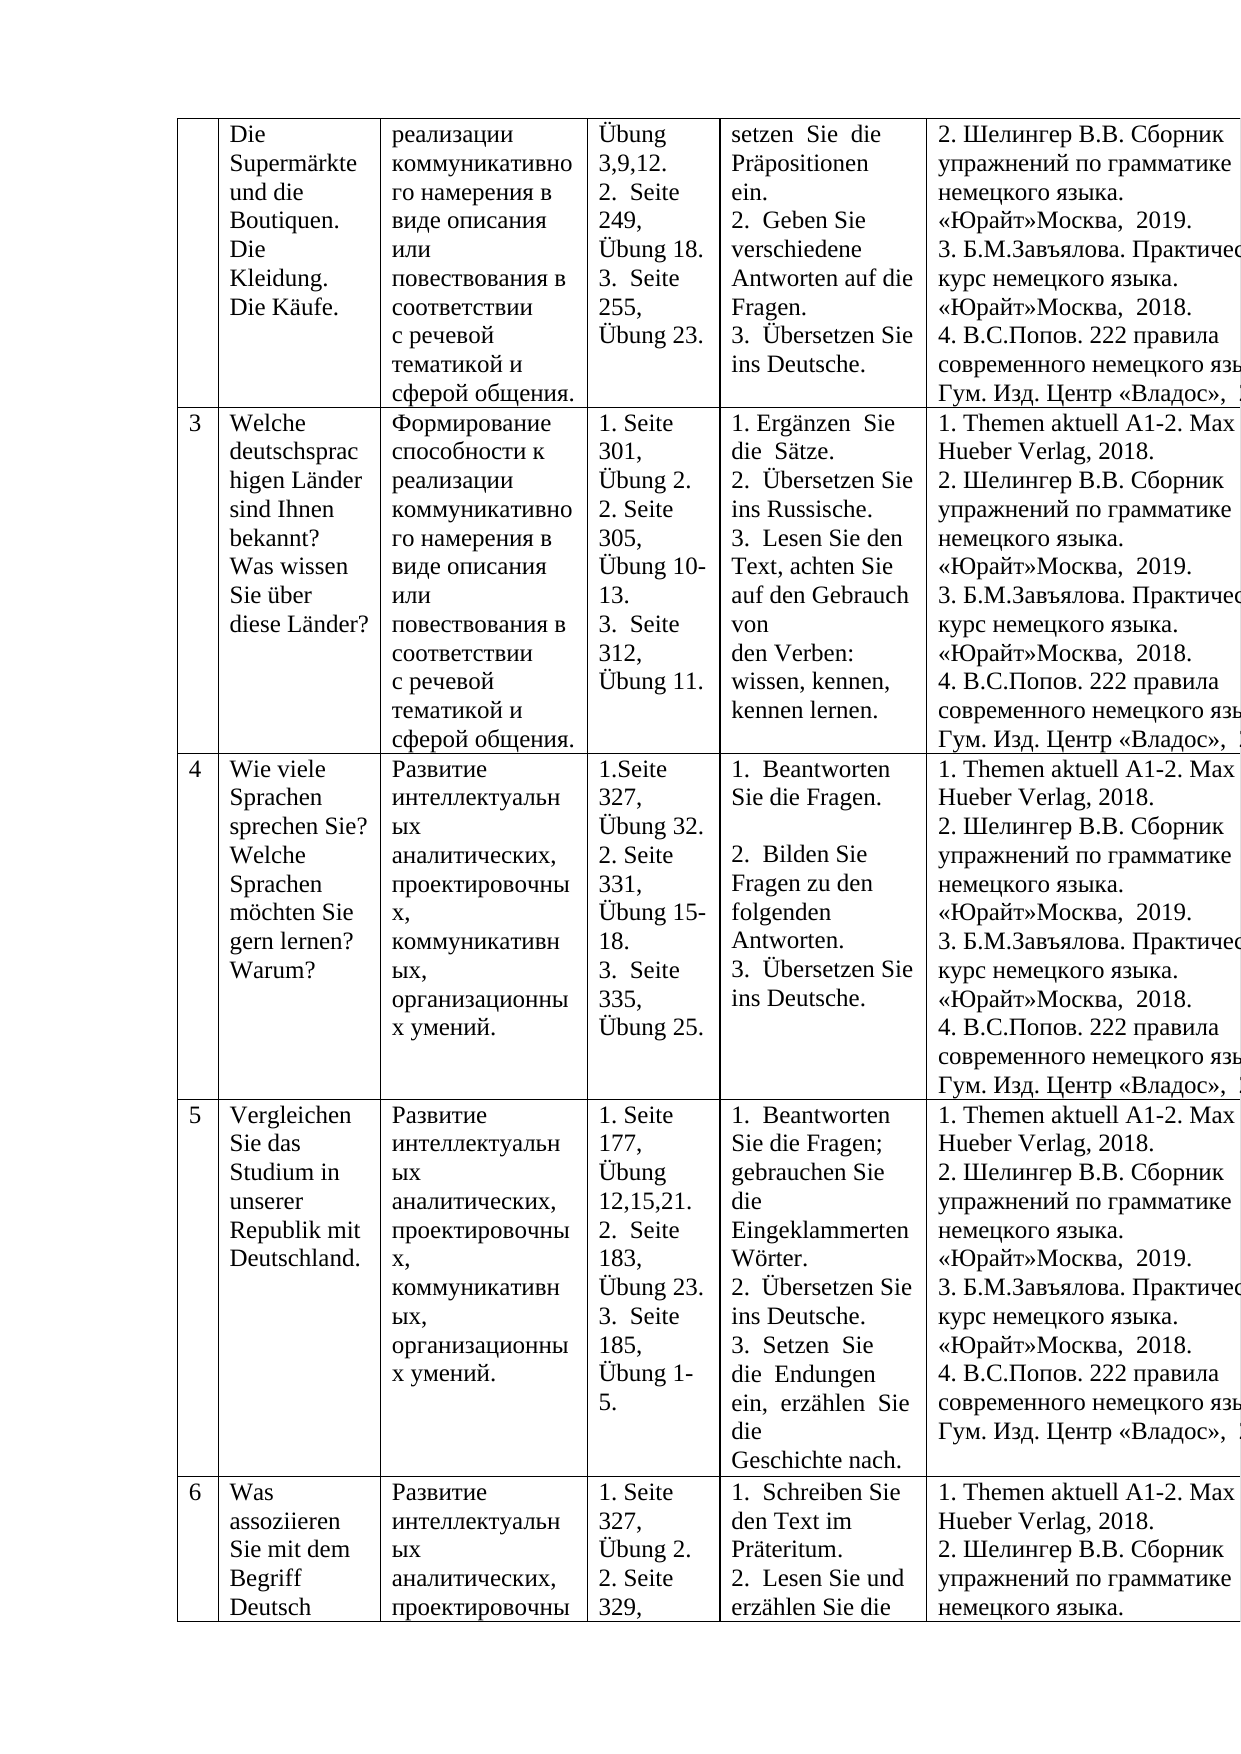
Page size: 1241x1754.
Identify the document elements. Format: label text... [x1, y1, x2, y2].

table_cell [721, 1477, 926, 1621]
table_cell 3 [178, 408, 218, 753]
table_cell Развитие интеллектуальных аналитических, проектировочных, коммуникативных, организационных умений. [381, 1100, 587, 1476]
table_cell 1. Seite 301, Übung 2. 2. Seite 305, Übung 10-13. 3. Seite 312, Übung 11. [588, 408, 719, 753]
table_cell 1. Beantworten Sie die Fragen. 2. Bilden Sie Fragen zu den folgenden Antworten. 3. Übersetzen Sie ins Deutsche. [721, 754, 926, 1099]
table_cell Развитие интеллектуальных аналитических, проектировочных, коммуникативных, организационных умений. [381, 754, 587, 1099]
table_cell 1.Seite 327, Übung 32. 2. Seite 331, Übung 15-18. 3. Seite 335, Übung 25. [588, 754, 719, 1099]
table_cell Vergleichen Sie das Studium in unserer Republik mit Deutschland. [219, 1100, 380, 1476]
table_cell 1. Beantworten Sie die Fragen; gebrauchen Sie die Eingeklammerten Wörter. 2. Übersetzen Sie ins Deutsche. 3. Setzen Sie die Endungen ein, erzählen Sie die Geschichte nach. [721, 1100, 926, 1476]
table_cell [381, 1477, 587, 1621]
table_cell 5 [178, 1100, 218, 1476]
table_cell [588, 119, 719, 407]
table_cell 1. Seite 177, Übung 12,15,21. 2. Seite 183, Übung 23. 3. Seite 185, Übung 1-5. [588, 1100, 719, 1476]
table_cell 1. Ergänzen Sie die Sätze. 2. Übersetzen Sie ins Russische. 3. Lesen Sie den Text, achten Sie auf den Gebrauch von den Verben: wissen, kennen, kennen lernen. [721, 408, 926, 753]
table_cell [721, 119, 926, 407]
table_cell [588, 1477, 719, 1621]
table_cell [381, 119, 587, 407]
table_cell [219, 1477, 380, 1621]
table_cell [219, 119, 380, 407]
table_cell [927, 1477, 1240, 1621]
table_cell 6 [178, 1477, 218, 1621]
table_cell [927, 119, 1240, 407]
table_cell Wie viele Sprachen sprechen Sie? Welche Sprachen möchten Sie gern lernen? Warum? [219, 754, 380, 1099]
table_cell 2 [178, 119, 218, 407]
table_cell Welche deutschsprachigen Länder sind Ihnen bekannt? Was wissen Sie über diese Länder? [219, 408, 380, 753]
table_cell 4 [178, 754, 218, 1099]
